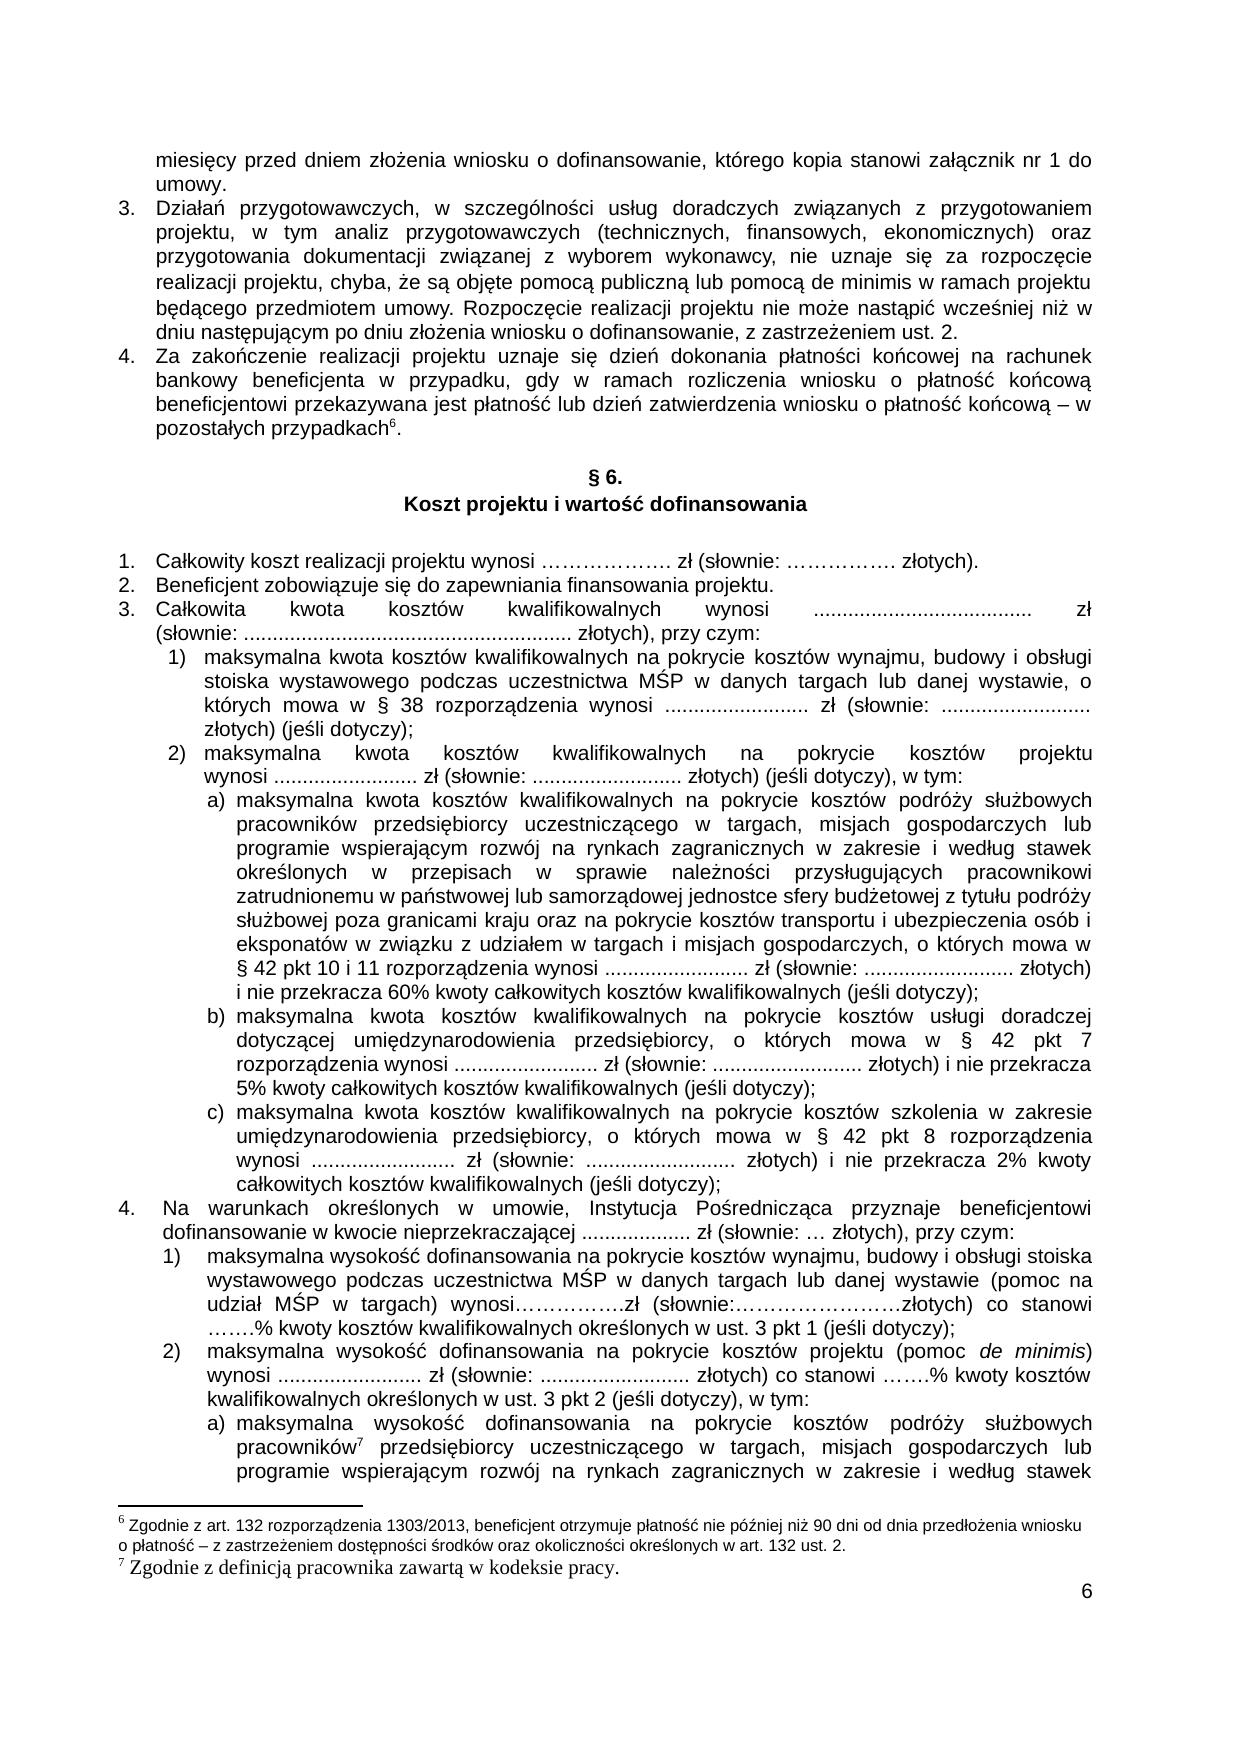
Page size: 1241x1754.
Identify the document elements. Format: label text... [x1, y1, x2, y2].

list maksymalna wysokość dofinansowania na pokrycie kosztów projektu (pomoc de minimis) wynosi ......................... zł (słownie: .......................... złotych) co stanowi …….% kwoty kosztów kwalifikowalnych określonych w ust. 3 pkt 2 (jeśli dotyczy), w tym: [162, 1339, 1093, 1411]
list Na warunkach określonych w umowie, Instytucja Pośrednicząca przyznaje beneficjentowi dofinansowanie w kwocie nieprzekraczającej ................... zł (słownie: … złotych), przy czym: [118, 1196, 1093, 1243]
subtitle § 6. Koszt projektu i wartość dofinansowania [118, 464, 1093, 516]
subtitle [118, 148, 1093, 196]
list maksymalna kwota kosztów kwalifikowalnych na pokrycie kosztów projektu wynosi ......................... zł (słownie: .......................... złotych) (jeśli dotyczy), w tym: [186, 740, 1093, 788]
list maksymalna kwota kosztów kwalifikowalnych na pokrycie kosztów szkolenia w zakresie umiędzynarodowienia przedsiębiorcy, o których mowa w § 42 pkt 8 rozporządzenia wynosi ......................... zł (słownie: .......................... złotych) i nie przekracza 2% kwoty całkowitych kosztów kwalifikowalnych (jeśli dotyczy); [207, 1100, 1093, 1196]
subtitle Za zakończenie realizacji projektu uznaje się dzień dokonania płatności końcowej na rachunek bankowy beneficjenta w przypadku, gdy w ramach rozliczenia wniosku o płatność końcową beneficjentowi przekazywana jest płatność lub dzień zatwierdzenia wniosku o płatność końcową – w pozostałych przypadkach. [118, 344, 1093, 439]
list Całkowity koszt realizacji projektu wynosi ………………. zł (słownie: ……………. złotych). [118, 549, 1093, 573]
list Całkowita kwota kosztów kwalifikowalnych wynosi ...................................... zł (słownie: ......................................................... złotych), przy czym: [118, 597, 1093, 644]
list maksymalna wysokość dofinansowania na pokrycie kosztów wynajmu, budowy i obsługi stoiska wystawowego podczas uczestnictwa MŚP w danych targach lub danej wystawie (pomoc na udział MŚP w targach) wynosi…………….zł (słownie:……………………złotych) co stanowi …….% kwoty kosztów kwalifikowalnych określonych w ust. 3 pkt 1 (jeśli dotyczy); [162, 1243, 1093, 1339]
subtitle Działań przygotowawczych, w szczególności usług doradczych związanych z przygotowaniem projektu, w tym analiz przygotowawczych (technicznych, finansowych, ekonomicznych) oraz przygotowania dokumentacji związanej z wyborem wykonawcy, nie uznaje się za rozpoczęcie realizacji projektu, chyba, że są objęte pomocą publiczną lub pomocą de minimis w ramach projektu będącego przedmiotem umowy. Rozpoczęcie realizacji projektu nie może nastąpić wcześniej niż w dniu następującym po dniu złożenia wniosku o dofinansowanie, z zastrzeżeniem ust. 2. [118, 196, 1093, 344]
list maksymalna kwota kosztów kwalifikowalnych na pokrycie kosztów wynajmu, budowy i obsługi stoiska wystawowego podczas uczestnictwa MŚP w danych targach lub danej wystawie, o których mowa w § 38 rozporządzenia wynosi ......................... zł (słownie: .......................... złotych) (jeśli dotyczy); [186, 644, 1093, 740]
list Beneficjent zobowiązuje się do zapewniania finansowania projektu. [118, 573, 1093, 597]
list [207, 1411, 1093, 1483]
list maksymalna kwota kosztów kwalifikowalnych na pokrycie kosztów usługi doradczej dotyczącej umiędzynarodowienia przedsiębiorcy, o których mowa w § 42 pkt 7 rozporządzenia wynosi ......................... zł (słownie: .......................... złotych) i nie przekracza 5% kwoty całkowitych kosztów kwalifikowalnych (jeśli dotyczy); [207, 1004, 1093, 1100]
list maksymalna kwota kosztów kwalifikowalnych na pokrycie kosztów podróży służbowych pracowników przedsiębiorcy uczestniczącego w targach, misjach gospodarczych lub programie wspierającym rozwój na rynkach zagranicznych w zakresie i według stawek określonych w przepisach w sprawie należności przysługujących pracownikowi zatrudnionemu w państwowej lub samorządowej jednostce sfery budżetowej z tytułu podróży służbowej poza granicami kraju oraz na pokrycie kosztów transportu i ubezpieczenia osób i eksponatów w związku z udziałem w targach i misjach gospodarczych, o których mowa w § 42 pkt 10 i 11 rozporządzenia wynosi ......................... zł (słownie: .......................... złotych) i nie przekracza 60% kwoty całkowitych kosztów kwalifikowalnych (jeśli dotyczy); [207, 788, 1093, 1004]
